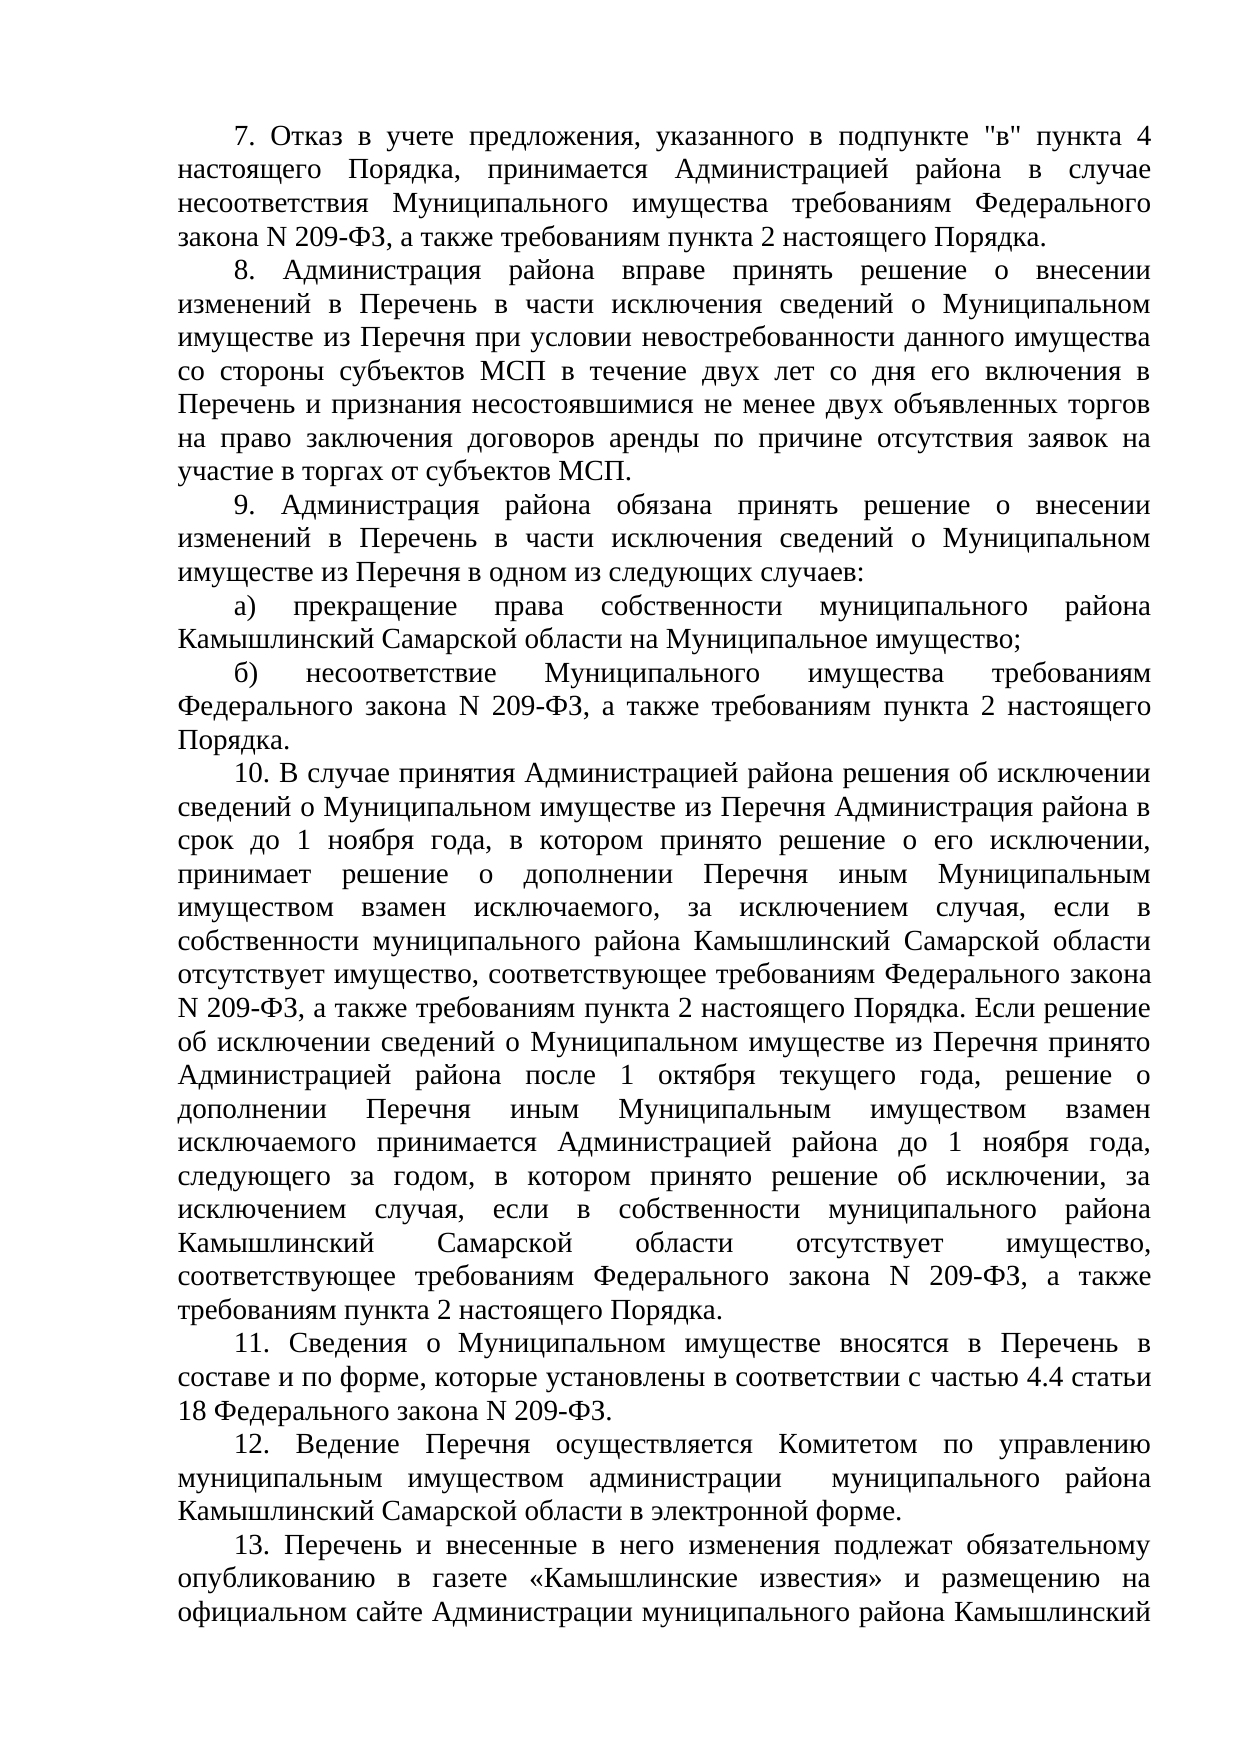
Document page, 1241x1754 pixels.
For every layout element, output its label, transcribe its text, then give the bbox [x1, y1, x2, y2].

text 12. Ведение Перечня осуществляется Комитетом по управлению муниципальным имуществом администрации муниципального района Камышлинский Самарской области в электронной форме. [177, 1426, 1152, 1527]
text б) несоответствие Муниципального имущества требованиям Федерального закона N 209-ФЗ, а также требованиям пункта 2 настоящего Порядка. [177, 655, 1152, 755]
text 7. Отказ в учете предложения, указанного в подпункте "в" пункта 4 настоящего Порядка, принимается Администрацией района в случае несоответствия Муниципального имущества требованиям Федерального закона N 209-ФЗ, а также требованиям пункта 2 настоящего Порядка. [177, 118, 1152, 252]
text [177, 1527, 1152, 1627]
text а) прекращение права собственности муниципального района Камышлинский Самарской области на Муниципальное имущество; [177, 588, 1152, 655]
text 10. В случае принятия Администрацией района решения об исключении сведений о Муниципальном имуществе из Перечня Администрация района в срок до 1 ноября года, в котором принято решение о его исключении, принимает решение о дополнении Перечня иным Муниципальным имуществом взамен исключаемого, за исключением случая, если в собственности муниципального района Камышлинский Самарской области отсутствует имущество, соответствующее требованиям Федерального закона N 209-ФЗ, а также требованиям пункта 2 настоящего Порядка. Если решение об исключении сведений о Муниципальном имуществе из Перечня принято Администрацией района после 1 октября текущего года, решение о дополнении Перечня иным Муниципальным имуществом взамен исключаемого принимается Администрацией района до 1 ноября года, следующего за годом, в котором принято решение об исключении, за исключением случая, если в собственности муниципального района Камышлинский Самарской области отсутствует имущество, соответствующее требованиям Федерального закона N 209-ФЗ, а также требованиям пункта 2 настоящего Порядка. [177, 755, 1152, 1326]
text 8. Администрация района вправе принять решение о внесении изменений в Перечень в части исключения сведений о Муниципальном имуществе из Перечня при условии невостребованности данного имущества со стороны субъектов МСП в течение двух лет со дня его включения в Перечень и признания несостоявшимися не менее двух объявленных торгов на право заключения договоров аренды по причине отсутствия заявок на участие в торгах от субъектов МСП. [177, 252, 1152, 487]
text 11. Сведения о Муниципальном имуществе вносятся в Перечень в составе и по форме, которые установлены в соответствии с частью 4.4 статьи 18 Федерального закона N 209-ФЗ. [177, 1326, 1152, 1426]
text 9. Администрация района обязана принять решение о внесении изменений в Перечень в части исключения сведений о Муниципальном имуществе из Перечня в одном из следующих случаев: [177, 487, 1152, 588]
